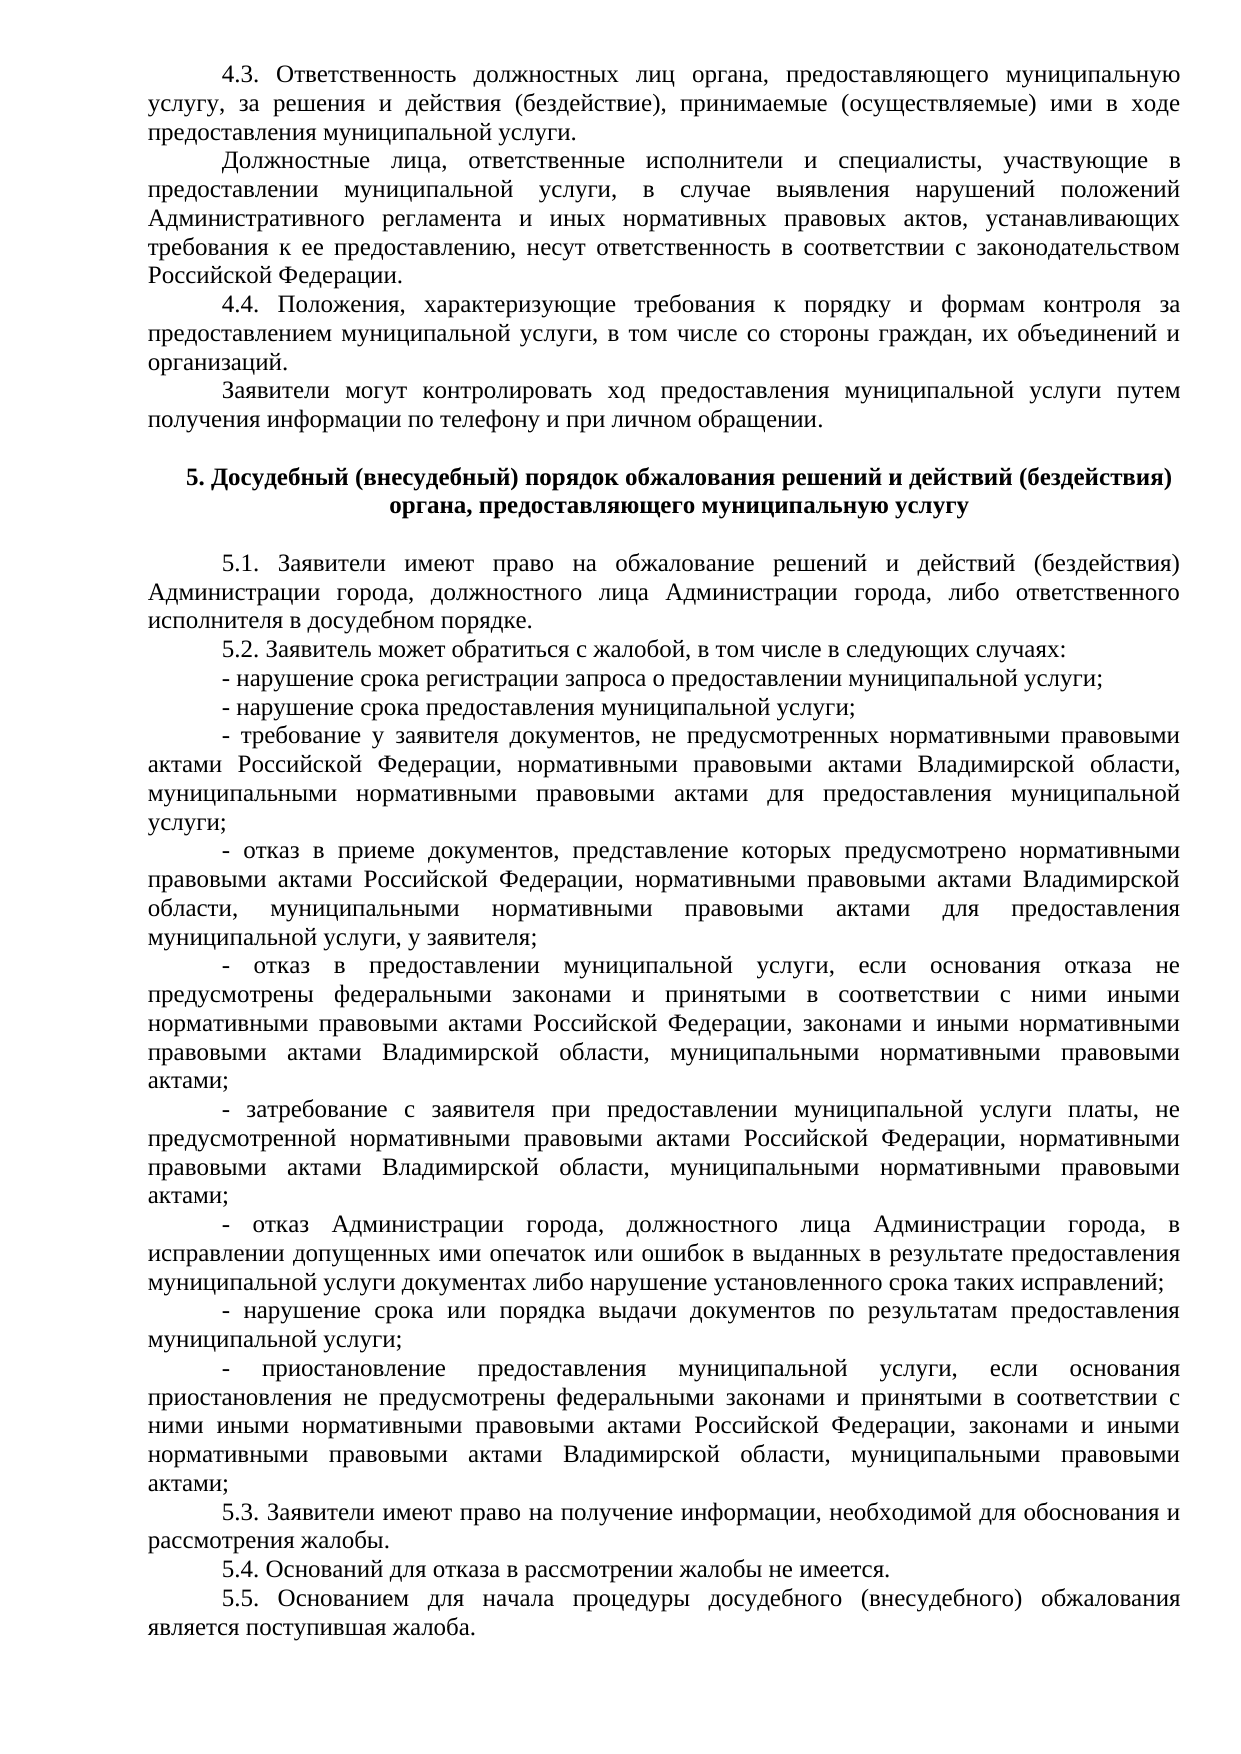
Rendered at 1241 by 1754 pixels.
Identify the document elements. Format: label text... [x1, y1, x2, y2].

text 5.1. Заявители имеют право на обжалование решений и действий (бездействия) Администрации города, должностного лица Администрации города, либо ответственного исполнителя в досудебном порядке. [148, 548, 1181, 634]
text - нарушение срока регистрации запроса о предоставлении муниципальной услуги; [148, 663, 1181, 692]
text Должностные лица, ответственные исполнители и специалисты, участвующие в предоставлении муниципальной услуги, в случае выявления нарушений положений Административного регламента и иных нормативных правовых актов, устанавливающих требования к ее предоставлению, несут ответственность в соответствии с законодательством Российской Федерации. [148, 145, 1181, 289]
text 5. Досудебный (внесудебный) порядок обжалования решений и действий (бездействия) органа, предоставляющего муниципальную услугу [177, 462, 1181, 519]
text - отказ в предоставлении муниципальной услуги, если основания отказа не предусмотрены федеральными законами и принятыми в соответствии с ними иными нормативными правовыми актами Российской Федерации, законами и иными нормативными правовыми актами Владимирской области, муниципальными нормативными правовыми актами; [148, 950, 1181, 1094]
text - приостановление предоставления муниципальной услуги, если основания приостановления не предусмотрены федеральными законами и принятыми в соответствии с ними иными нормативными правовыми актами Российской Федерации, законами и иными нормативными правовыми актами Владимирской области, муниципальными правовыми актами; [148, 1353, 1181, 1497]
text 4.3. Ответственность должностных лиц органа, предоставляющего муниципальную услугу, за решения и действия (бездействие), принимаемые (осуществляемые) ими в ходе предоставления муниципальной услуги. [148, 59, 1181, 145]
text 4.4. Положения, характеризующие требования к порядку и формам контроля за предоставлением муниципальной услуги, в том числе со стороны граждан, их объединений и организаций. [148, 289, 1181, 375]
text 5.3. Заявители имеют право на получение информации, необходимой для обоснования и рассмотрения жалобы. [148, 1497, 1181, 1554]
text - нарушение срока предоставления муниципальной услуги; [148, 692, 1181, 720]
text Заявители могут контролировать ход предоставления муниципальной услуги путем получения информации по телефону и при личном обращении. [148, 375, 1181, 433]
text - отказ в приеме документов, представление которых предусмотрено нормативными правовыми актами Российской Федерации, нормативными правовыми актами Владимирской области, муниципальными нормативными правовыми актами для предоставления муниципальной услуги, у заявителя; [148, 835, 1181, 950]
text - нарушение срока или порядка выдачи документов по результатам предоставления муниципальной услуги; [148, 1295, 1181, 1353]
text 5.5. Основанием для начала процедуры досудебного (внесудебного) обжалования является поступившая жалоба. [148, 1583, 1181, 1640]
text - требование у заявителя документов, не предусмотренных нормативными правовыми актами Российской Федерации, нормативными правовыми актами Владимирской области, муниципальными нормативными правовыми актами для предоставления муниципальной услуги; [148, 720, 1181, 835]
text 5.2. Заявитель может обратиться с жалобой, в том числе в следующих случаях: [148, 634, 1181, 663]
text 5.4. Оснований для отказа в рассмотрении жалобы не имеется. [148, 1554, 1181, 1583]
text - затребование с заявителя при предоставлении муниципальной услуги платы, не предусмотренной нормативными правовыми актами Российской Федерации, нормативными правовыми актами Владимирской области, муниципальными нормативными правовыми актами; [148, 1094, 1181, 1209]
text - отказ Администрации города, должностного лица Администрации города, в исправлении допущенных ими опечаток или ошибок в выданных в результате предоставления муниципальной услуги документах либо нарушение установленного срока таких исправлений; [148, 1209, 1181, 1295]
